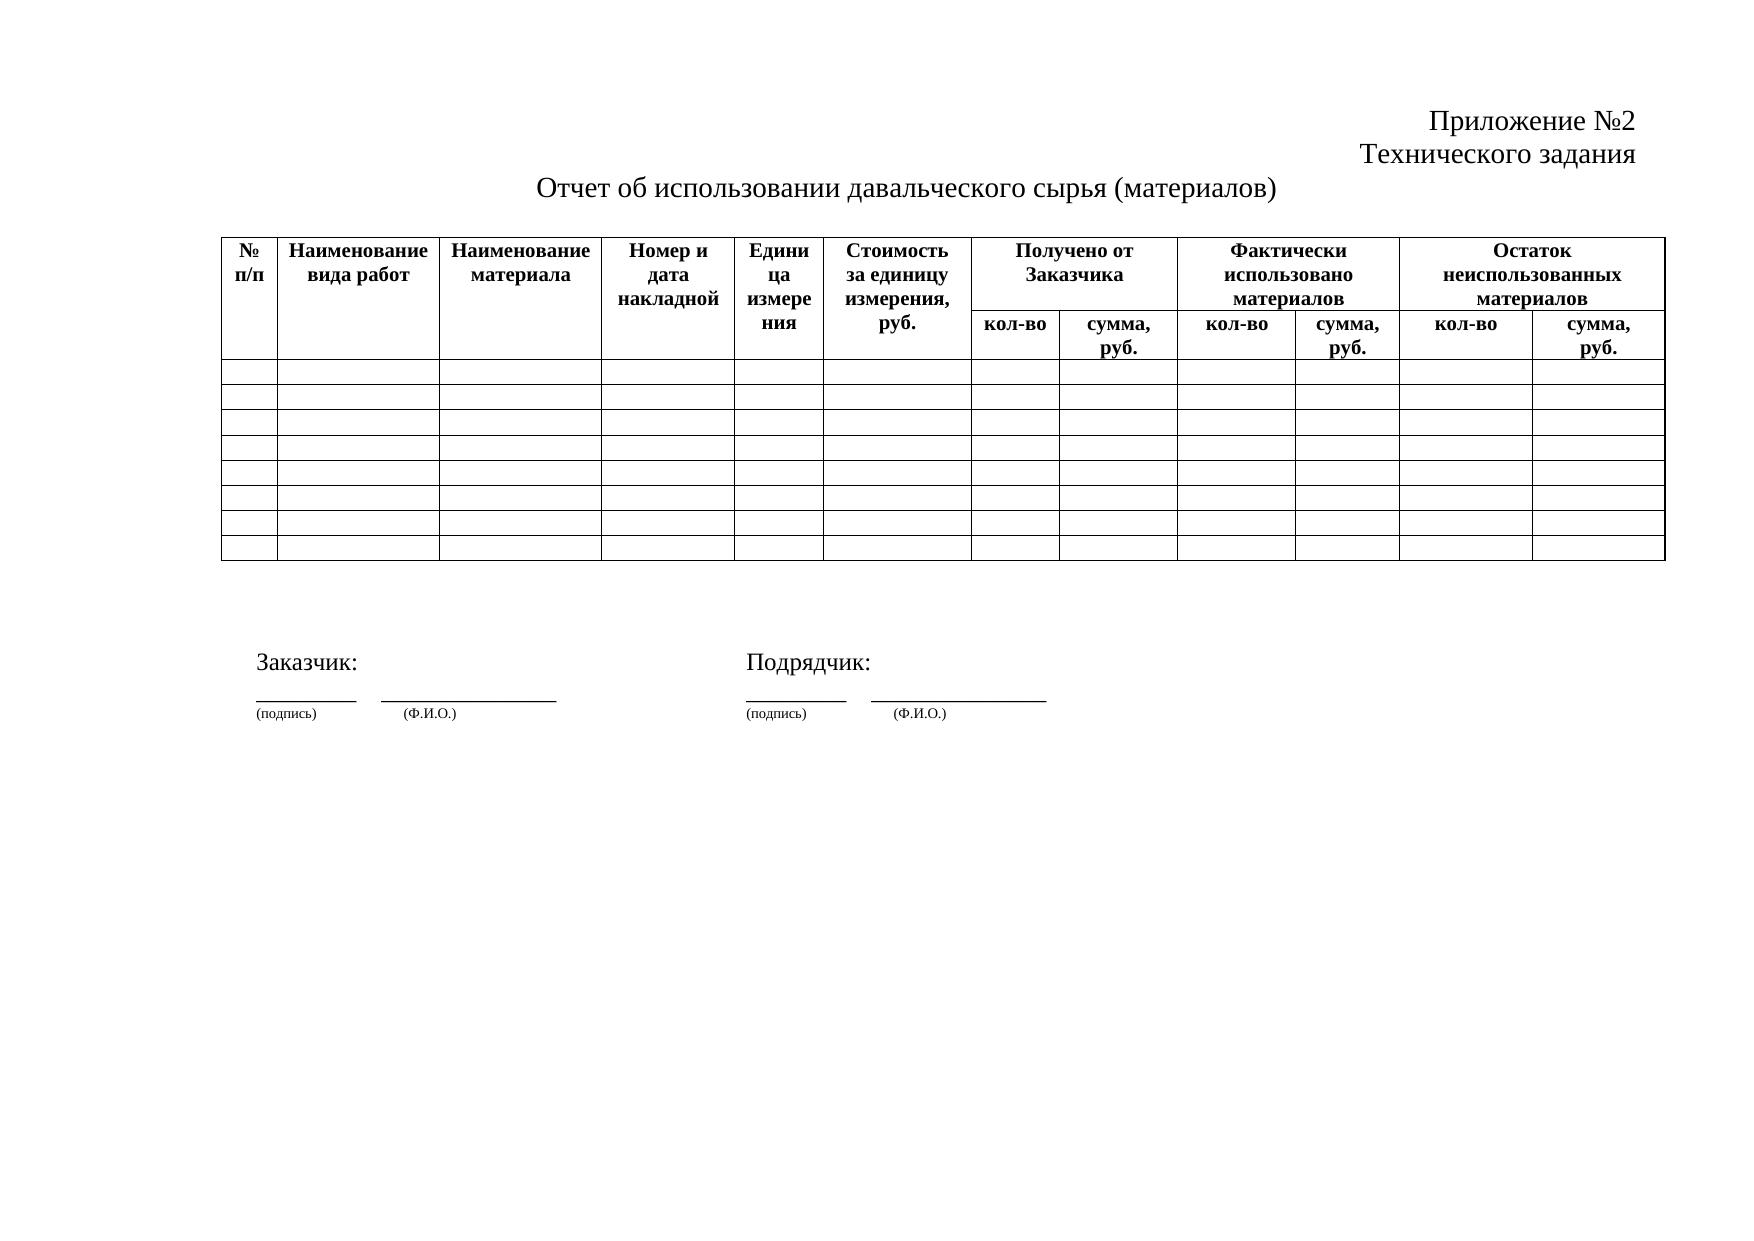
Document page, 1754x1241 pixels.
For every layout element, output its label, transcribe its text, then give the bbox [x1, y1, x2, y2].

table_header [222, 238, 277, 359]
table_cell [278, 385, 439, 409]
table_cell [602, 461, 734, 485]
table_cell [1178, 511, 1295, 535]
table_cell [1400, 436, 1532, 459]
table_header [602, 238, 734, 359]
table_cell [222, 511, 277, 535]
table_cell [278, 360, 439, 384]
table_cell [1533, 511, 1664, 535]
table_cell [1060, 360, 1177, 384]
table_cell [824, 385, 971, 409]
text Технического задания [177, 136, 1636, 170]
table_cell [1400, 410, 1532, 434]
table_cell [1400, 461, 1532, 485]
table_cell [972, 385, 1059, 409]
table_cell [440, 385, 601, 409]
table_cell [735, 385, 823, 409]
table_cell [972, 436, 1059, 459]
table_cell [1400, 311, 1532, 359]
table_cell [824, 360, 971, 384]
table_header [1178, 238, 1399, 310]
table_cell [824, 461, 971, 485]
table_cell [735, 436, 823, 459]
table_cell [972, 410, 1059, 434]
text Отчет об использовании давальческого сырья (материалов) [177, 170, 1636, 203]
text Приложение №2 [177, 103, 1636, 136]
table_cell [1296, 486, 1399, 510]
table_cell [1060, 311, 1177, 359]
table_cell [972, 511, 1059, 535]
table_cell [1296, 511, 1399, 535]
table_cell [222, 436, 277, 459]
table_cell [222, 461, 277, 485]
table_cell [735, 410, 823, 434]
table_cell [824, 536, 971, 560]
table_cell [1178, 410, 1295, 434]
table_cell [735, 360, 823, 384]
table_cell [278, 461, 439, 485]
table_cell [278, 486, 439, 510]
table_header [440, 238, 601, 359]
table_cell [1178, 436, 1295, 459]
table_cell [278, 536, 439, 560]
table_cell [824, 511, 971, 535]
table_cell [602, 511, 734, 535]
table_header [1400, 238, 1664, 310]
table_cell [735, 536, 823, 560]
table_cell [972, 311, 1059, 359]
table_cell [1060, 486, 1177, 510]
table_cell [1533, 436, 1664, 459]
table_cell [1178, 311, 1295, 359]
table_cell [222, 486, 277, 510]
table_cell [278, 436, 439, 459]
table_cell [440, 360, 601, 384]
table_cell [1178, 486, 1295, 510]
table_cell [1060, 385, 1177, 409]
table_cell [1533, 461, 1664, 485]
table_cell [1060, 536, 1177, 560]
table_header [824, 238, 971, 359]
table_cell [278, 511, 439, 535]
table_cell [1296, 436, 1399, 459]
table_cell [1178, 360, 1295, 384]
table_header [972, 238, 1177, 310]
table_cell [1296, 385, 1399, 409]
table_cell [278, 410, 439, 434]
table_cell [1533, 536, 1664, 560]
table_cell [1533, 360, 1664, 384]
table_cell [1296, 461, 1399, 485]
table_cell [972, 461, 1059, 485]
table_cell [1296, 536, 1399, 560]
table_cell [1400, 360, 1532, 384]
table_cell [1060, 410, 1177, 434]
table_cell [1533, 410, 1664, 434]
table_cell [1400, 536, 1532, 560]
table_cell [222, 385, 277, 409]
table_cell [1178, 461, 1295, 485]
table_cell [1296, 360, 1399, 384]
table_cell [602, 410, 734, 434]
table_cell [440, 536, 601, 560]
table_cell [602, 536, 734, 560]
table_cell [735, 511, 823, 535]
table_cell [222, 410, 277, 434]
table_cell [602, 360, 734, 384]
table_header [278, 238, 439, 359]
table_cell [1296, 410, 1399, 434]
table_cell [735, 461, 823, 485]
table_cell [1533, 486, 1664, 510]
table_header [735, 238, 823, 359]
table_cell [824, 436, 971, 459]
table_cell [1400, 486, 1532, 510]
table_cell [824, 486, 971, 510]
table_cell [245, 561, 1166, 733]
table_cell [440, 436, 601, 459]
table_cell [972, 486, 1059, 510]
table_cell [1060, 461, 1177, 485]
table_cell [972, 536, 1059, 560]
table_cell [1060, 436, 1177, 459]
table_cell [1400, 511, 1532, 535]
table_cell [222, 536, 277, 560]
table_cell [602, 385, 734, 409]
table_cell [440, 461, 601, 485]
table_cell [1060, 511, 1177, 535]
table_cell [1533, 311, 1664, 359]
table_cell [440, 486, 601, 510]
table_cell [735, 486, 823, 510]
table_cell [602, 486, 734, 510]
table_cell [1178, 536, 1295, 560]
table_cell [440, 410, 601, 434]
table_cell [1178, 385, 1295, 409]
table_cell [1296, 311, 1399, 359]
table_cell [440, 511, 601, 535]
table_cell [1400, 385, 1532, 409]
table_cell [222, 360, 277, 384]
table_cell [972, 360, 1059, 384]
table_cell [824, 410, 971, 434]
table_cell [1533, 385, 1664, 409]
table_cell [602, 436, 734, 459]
